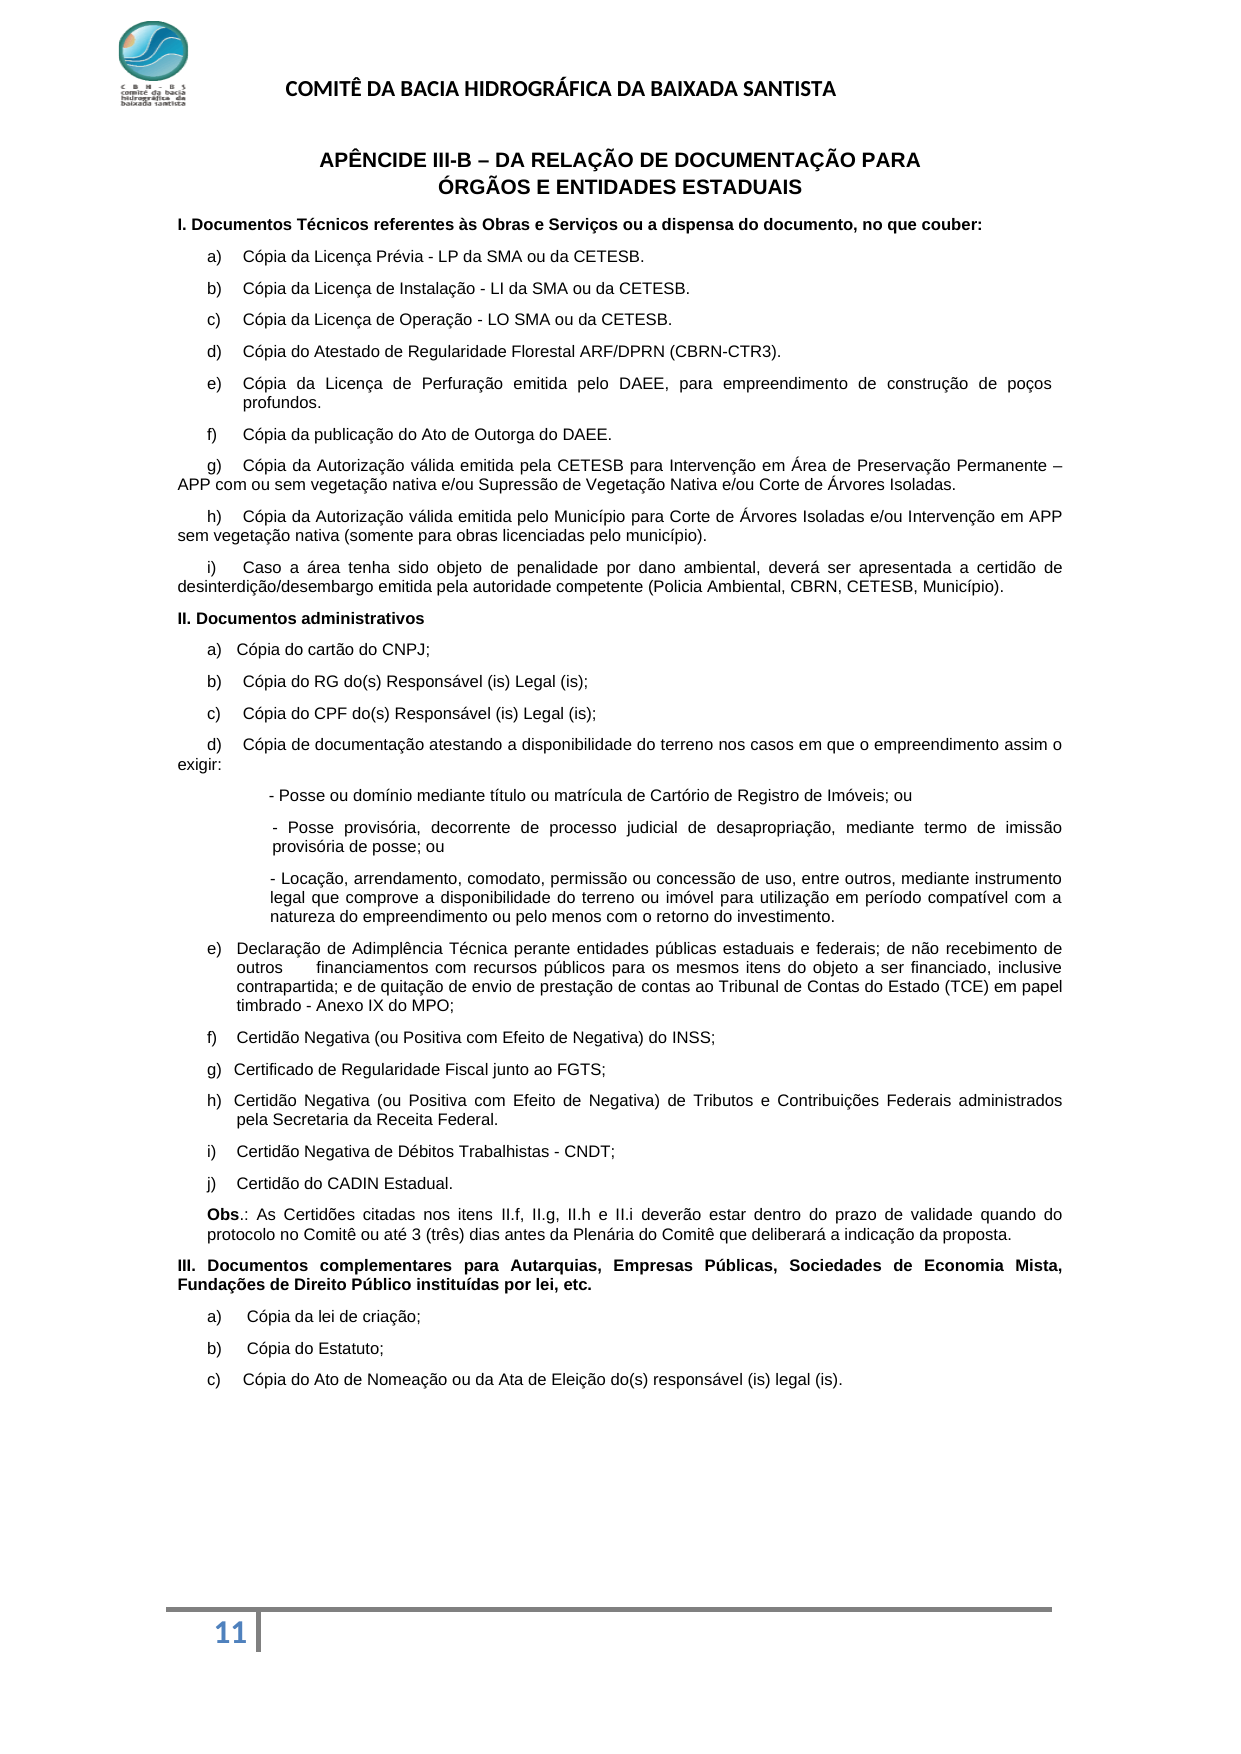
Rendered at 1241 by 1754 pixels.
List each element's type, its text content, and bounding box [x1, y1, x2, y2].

text APÊNCIDE III-B – DA RELAÇÃO DE DOCUMENTAÇÃO PARA ÓRGÃOS E ENTIDADES ESTADUAIS [177, 148, 1063, 199]
text - Posse provisória, decorrente de processo judicial de desapropriação, mediante termo de imissão provisória de posse; ou [272, 818, 1063, 856]
list Cópia do cartão do CNPJ; [207, 640, 1063, 659]
list Cópia da Licença de Operação - LO SMA ou da CETESB. [177, 310, 1063, 329]
list Cópia do Ato de Nomeação ou da Ata de Eleição do(s) responsável (is) legal (is). [177, 1370, 1063, 1389]
list Declaração de Adimplência Técnica perante entidades públicas estaduais e federais; de não recebimento de outros financiamentos com recursos públicos para os mesmos itens do objeto a ser financiado, inclusive contrapartida; e de quitação de envio de prestação de contas ao Tribunal de Contas do Estado (TCE) em papel timbrado - Anexo IX do MPO; [207, 938, 1063, 1015]
text III. Documentos complementares para Autarquias, Empresas Públicas, Sociedades de Economia Mista, Fundações de Direito Público instituídas por lei, etc. [177, 1256, 1063, 1294]
list Cópia de documentação atestando a disponibilidade do terreno nos casos em que o empreendimento assim o exigir: [177, 735, 1063, 773]
text - Locação, arrendamento, comodato, permissão ou concessão de uso, entre outros, mediante instrumento legal que comprove a disponibilidade do terreno ou imóvel para utilização em período compatível com a natureza do empreendimento ou pelo menos com o retorno do investimento. [270, 868, 1063, 926]
text II. Documentos administrativos [177, 608, 1063, 628]
list Certificado de Regularidade Fiscal junto ao FGTS; [207, 1059, 1063, 1078]
list Certidão Negativa de Débitos Trabalhistas - CNDT; [207, 1142, 1063, 1161]
list Certidão Negativa (ou Positiva com Efeito de Negativa) de Tributos e Contribuições Federais administrados pela Secretaria da Receita Federal. [207, 1091, 1063, 1129]
list Cópia da Licença Prévia - LP da SMA ou da CETESB. [177, 247, 1063, 266]
list Caso a área tenha sido objeto de penalidade por dano ambiental, deverá ser apresentada a certidão de desinterdição/desembargo emitida pela autoridade competente (Policia Ambiental, CBRN, CETESB, Município). [177, 558, 1063, 596]
list Cópia do Estatuto; [177, 1338, 1063, 1358]
list Certidão Negativa (ou Positiva com Efeito de Negativa) do INSS; [207, 1028, 1063, 1047]
list Cópia da Autorização válida emitida pelo Município para Corte de Árvores Isoladas e/ou Intervenção em APP sem vegetação nativa (somente para obras licenciadas pelo município). [177, 507, 1063, 545]
list Cópia do Atestado de Regularidade Florestal ARF/DPRN (CBRN-CTR3). [177, 342, 1063, 361]
list Cópia da Autorização válida emitida pela CETESB para Intervenção em Área de Preservação Permanente – APP com ou sem vegetação nativa e/ou Supressão de Vegetação Nativa e/ou Corte de Árvores Isoladas. [177, 456, 1063, 494]
list Cópia da Licença de Perfuração emitida pelo DAEE, para empreendimento de construção de poços profundos. [177, 373, 1063, 412]
text I. Documentos Técnicos referentes às Obras e Serviços ou a dispensa do documento, no que couber: [177, 215, 1063, 234]
list Certidão do CADIN Estadual. [207, 1173, 1063, 1193]
list Cópia do CPF do(s) Responsável (is) Legal (is); [177, 703, 1063, 723]
list Cópia da Licença de Instalação - LI da SMA ou da CETESB. [177, 278, 1063, 298]
list Cópia da publicação do Ato de Outorga do DAEE. [177, 424, 1063, 443]
text - Posse ou domínio mediante título ou matrícula de Cartório de Registro de Imóveis; ou [177, 786, 1063, 805]
list Cópia do RG do(s) Responsável (is) Legal (is); [177, 672, 1063, 691]
list Cópia da lei de criação; [177, 1307, 1063, 1326]
text Obs.: As Certidões citadas nos itens II.f, II.g, II.h e II.i deverão estar dentro do prazo de validade quando do protocolo no Comitê ou até 3 (três) dias antes da Plenária do Comitê que deliberará a indicação da proposta. [207, 1205, 1063, 1243]
